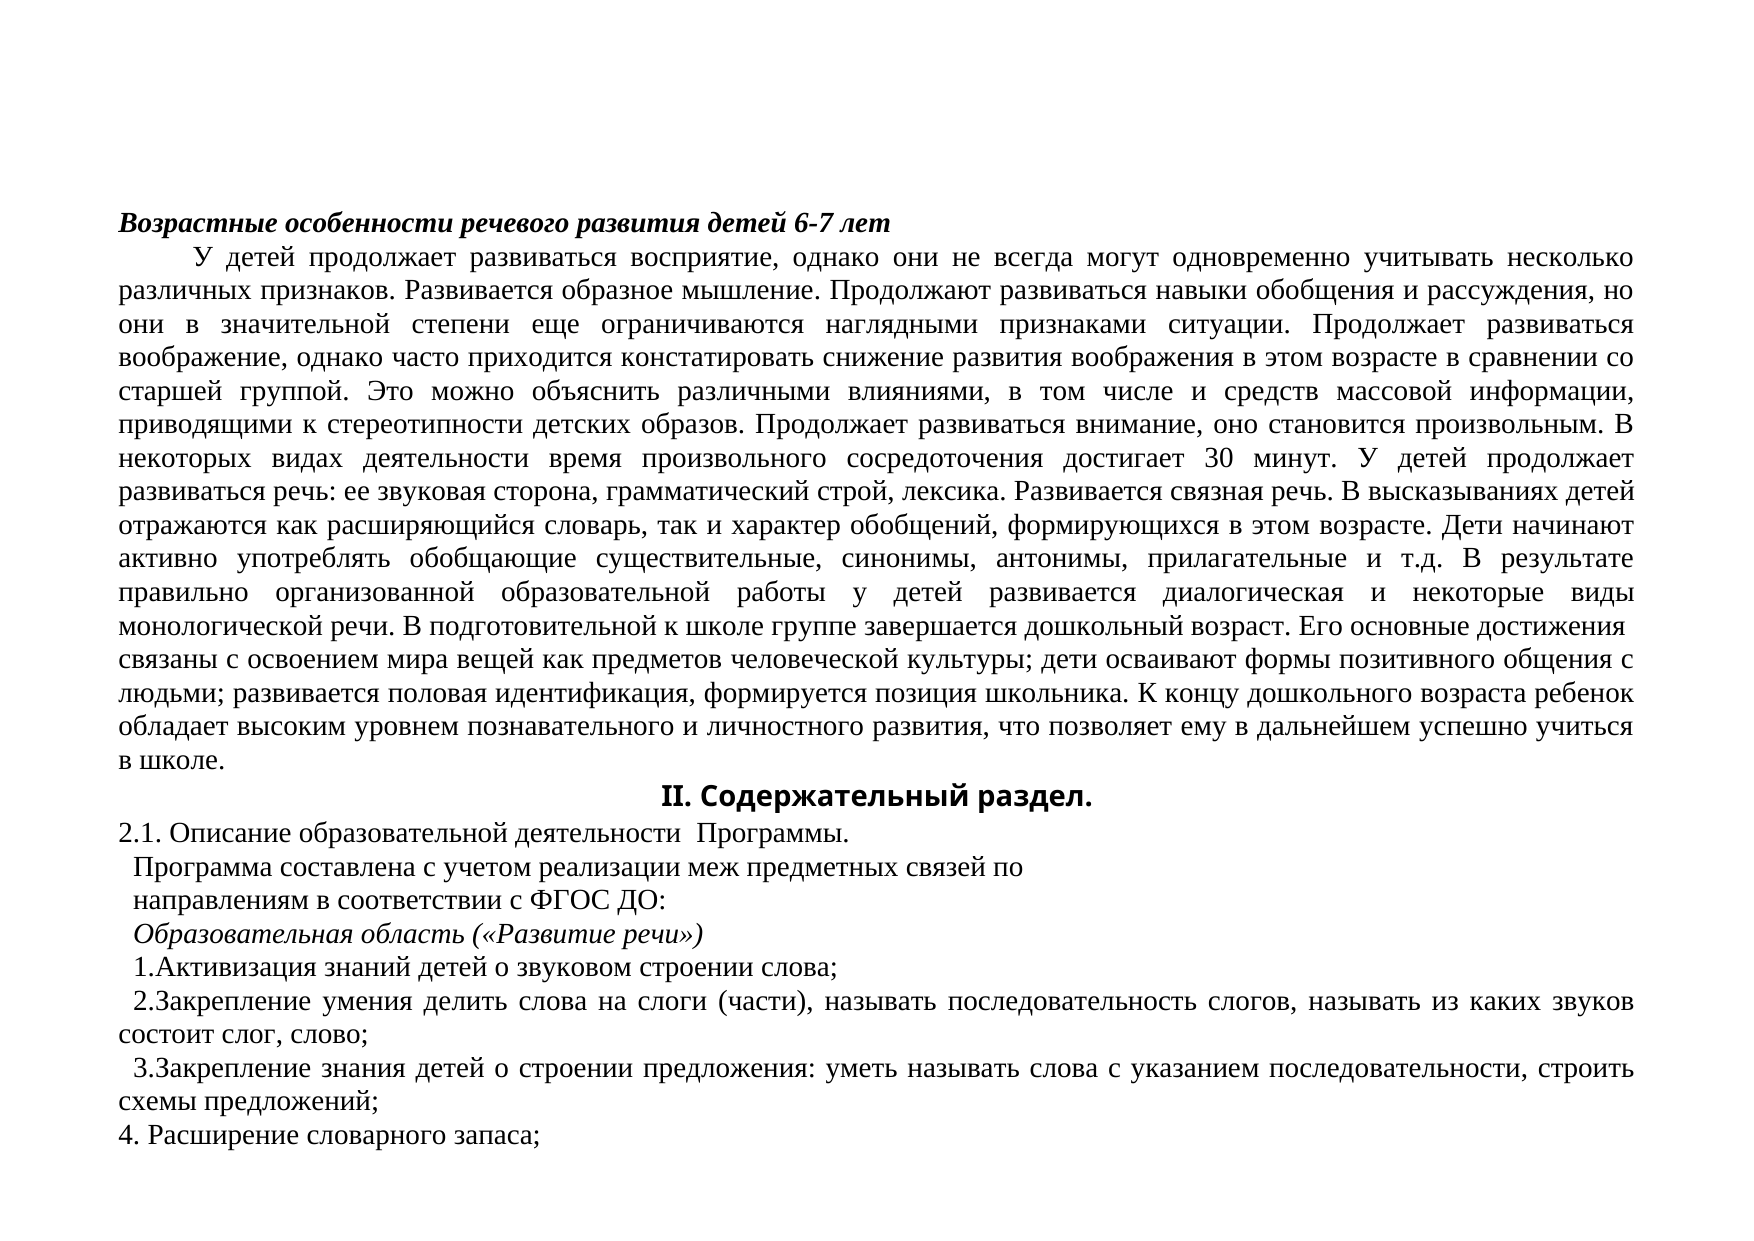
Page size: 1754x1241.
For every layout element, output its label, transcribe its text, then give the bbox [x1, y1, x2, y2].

text направлениям в соответствии с ФГОС ДО: [118, 882, 1636, 916]
text 4. Расширение словарного запаса; [118, 1117, 1636, 1151]
text 2.Закрепление умения делить слова на слоги (части), называть последовательность слогов, называть из каких звуков состоит слог, слово; [118, 983, 1636, 1050]
text Возрастные особенности речевого развития детей 6-7 лет [118, 205, 1636, 239]
text Образовательная область («Развитие речи») [118, 916, 1636, 949]
text 1.Активизация знаний детей о звуковом строении слова; [118, 949, 1636, 983]
text У детей продолжает развиваться восприятие, однако они не всегда могут одновременно учитывать несколько различных признаков. Развивается образное мышление. Продолжают развиваться навыки обобщения и рассуждения, но они в значительной степени еще ограничиваются наглядными признаками ситуации. Продолжает развиваться воображение, однако часто приходится констатировать снижение развития воображения в этом возрасте в сравнении со старшей группой. Это можно объяснить различными влияниями, в том числе и средств массовой информации, приводящими к стереотипности детских образов. Продолжает развиваться внимание, оно становится произвольным. В некоторых видах деятельности время произвольного сосредоточения достигает 30 минут. У детей продолжает развиваться речь: ее звуковая сторона, грамматический строй, лексика. Развивается связная речь. В высказываниях детей отражаются как расширяющийся словарь, так и характер обобщений, формирующихся в этом возрасте. Дети начинают активно употреблять обобщающие существительные, синонимы, антонимы, прилагательные и т.д. В результате правильно организованной образовательной работы у детей развивается диалогическая и некоторые виды монологической речи. В подготовительной к школе группе завершается дошкольный возраст. Его основные достижения [118, 239, 1636, 641]
text Программа составлена с учетом реализации меж предметных связей по [118, 849, 1636, 882]
text 2.1. Описание образовательной деятельности Программы. [118, 815, 1636, 849]
text связаны с освоением мира вещей как предметов человеческой культуры; дети осваивают формы позитивного общения с людьми; развивается половая идентификация, формируется позиция школьника. К концу дошкольного возраста ребенок обладает высоким уровнем познавательного и личностного развития, что позволяет ему в дальнейшем успешно учиться в школе. [118, 641, 1636, 775]
text ІІ. Содержательный раздел. [118, 775, 1636, 815]
text 3.Закрепление знания детей о строении предложения: уметь называть слова с указанием последовательности, строить схемы предложений; [118, 1050, 1636, 1117]
